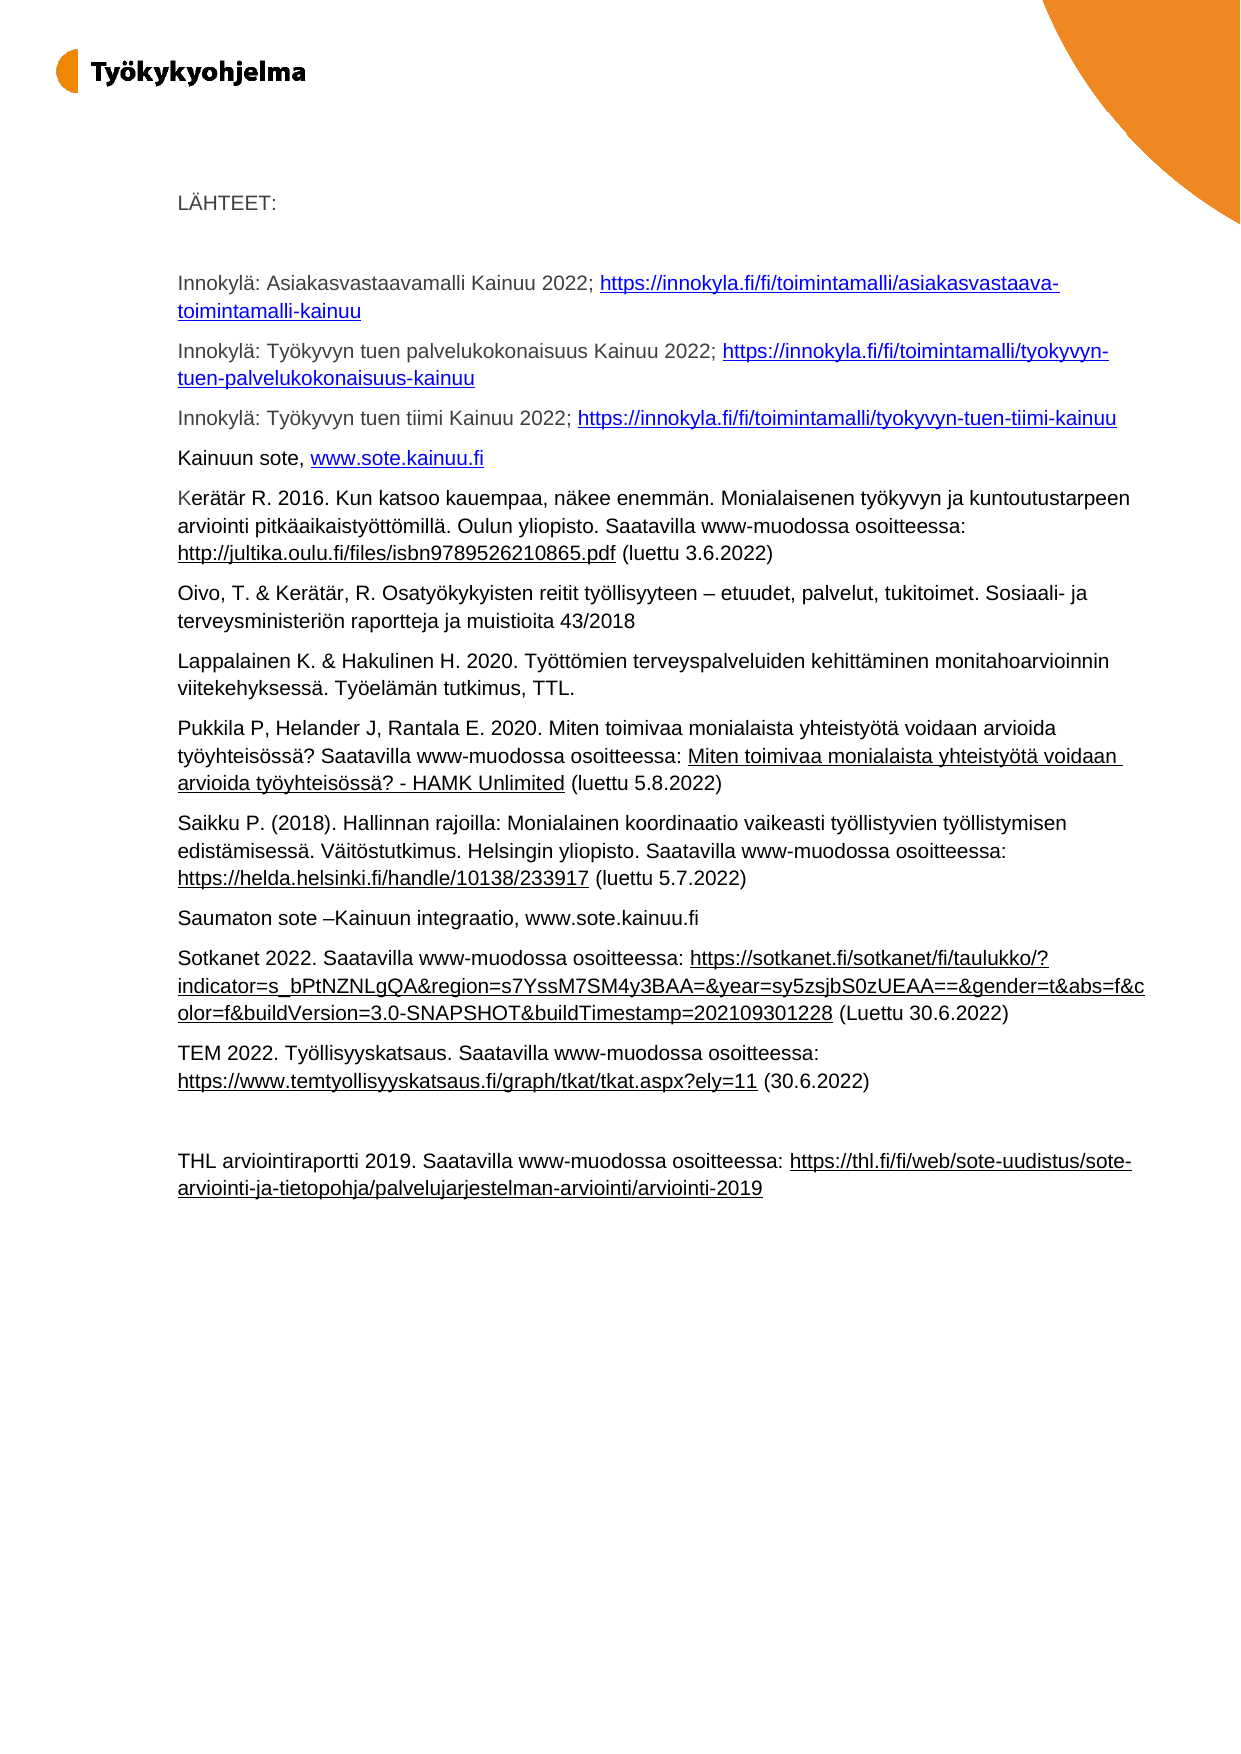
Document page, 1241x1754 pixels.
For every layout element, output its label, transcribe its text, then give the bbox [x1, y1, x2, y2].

text Innokylä: Asiakasvastaavamalli Kainuu 2022; https://innokyla.fi/fi/toimintamalli/asiakasvastaava-toimintamalli-kainuu [177, 271, 1152, 323]
text Saumaton sote –Kainuun integraatio, www.sote.kainuu.fi [177, 906, 1152, 930]
text Oivo, T. & Kerätär, R. Osatyökykyisten reitit työllisyyteen – etuudet, palvelut, tukitoimet. Sosiaali- ja terveysministeriön raportteja ja muistioita 43/2018 [177, 581, 1152, 633]
text Innokylä: Työkyvyn tuen tiimi Kainuu 2022; https://innokyla.fi/fi/toimintamalli/tyokyvyn-tuen-tiimi-kainuu [177, 406, 1152, 430]
text THL arviointiraportti 2019. Saatavilla www-muodossa osoitteessa: https://thl.fi/fi/web/sote-uudistus/sote-arviointi-ja-tietopohja/palvelujarjestelman-arviointi/arviointi-2019 [177, 1149, 1152, 1200]
text Innokylä: Työkyvyn tuen palvelukokonaisuus Kainuu 2022; https://innokyla.fi/fi/toimintamalli/tyokyvyn-tuen-palvelukokonaisuus-kainuu [177, 339, 1152, 390]
text LÄHTEET: [177, 191, 1152, 215]
picture [1013, 0, 1241, 227]
text Pukkila P, Helander J, Rantala E. 2020. Miten toimivaa monialaista yhteistyötä voidaan arvioida työyhteisössä? Saatavilla www-muodossa osoitteessa: Miten toimivaa monialaista yhteistyötä voidaan arvioida työyhteisössä? - HAMK Unlimited (luettu 5.8.2022) [177, 716, 1152, 795]
picture [49, 44, 324, 99]
text Lappalainen K. & Hakulinen H. 2020. Työttömien terveyspalveluiden kehittäminen monitahoarvioinnin viitekehyksessä. Työelämän tutkimus, TTL. [177, 649, 1152, 700]
text Kerätär R. 2016. Kun katsoo kauempaa, näkee enemmän. Monialaisenen työkyvyn ja kuntoutustarpeen arviointi pitkäaikaistyöttömillä. Oulun yliopisto. Saatavilla www-muodossa osoitteessa: http://jultika.oulu.fi/files/isbn9789526210865.pdf (luettu 3.6.2022) [177, 486, 1152, 565]
text Sotkanet 2022. Saatavilla www-muodossa osoitteessa: https://sotkanet.fi/sotkanet/fi/taulukko/?indicator=s_bPtNZNLgQA&region=s7YssM7SM4y3BAA=&year=sy5zsjbS0zUEAA==&gender=t&abs=f&color=f&buildVersion=3.0-SNAPSHOT&buildTimestamp=202109301228 (Luettu 30.6.2022) [177, 946, 1152, 1025]
text TEM 2022. Työllisyyskatsaus. Saatavilla www-muodossa osoitteessa: https://www.temtyollisyyskatsaus.fi/graph/tkat/tkat.aspx?ely=11 (30.6.2022) [177, 1041, 1152, 1093]
text Saikku P. (2018). Hallinnan rajoilla: Monialainen koordinaatio vaikeasti työllistyvien työllistymisen edistämisessä. Väitöstutkimus. Helsingin yliopisto. Saatavilla www-muodossa osoitteessa: https://helda.helsinki.fi/handle/10138/233917 (luettu 5.7.2022) [177, 811, 1152, 890]
text Kainuun sote, www.sote.kainuu.fi [177, 446, 1152, 470]
